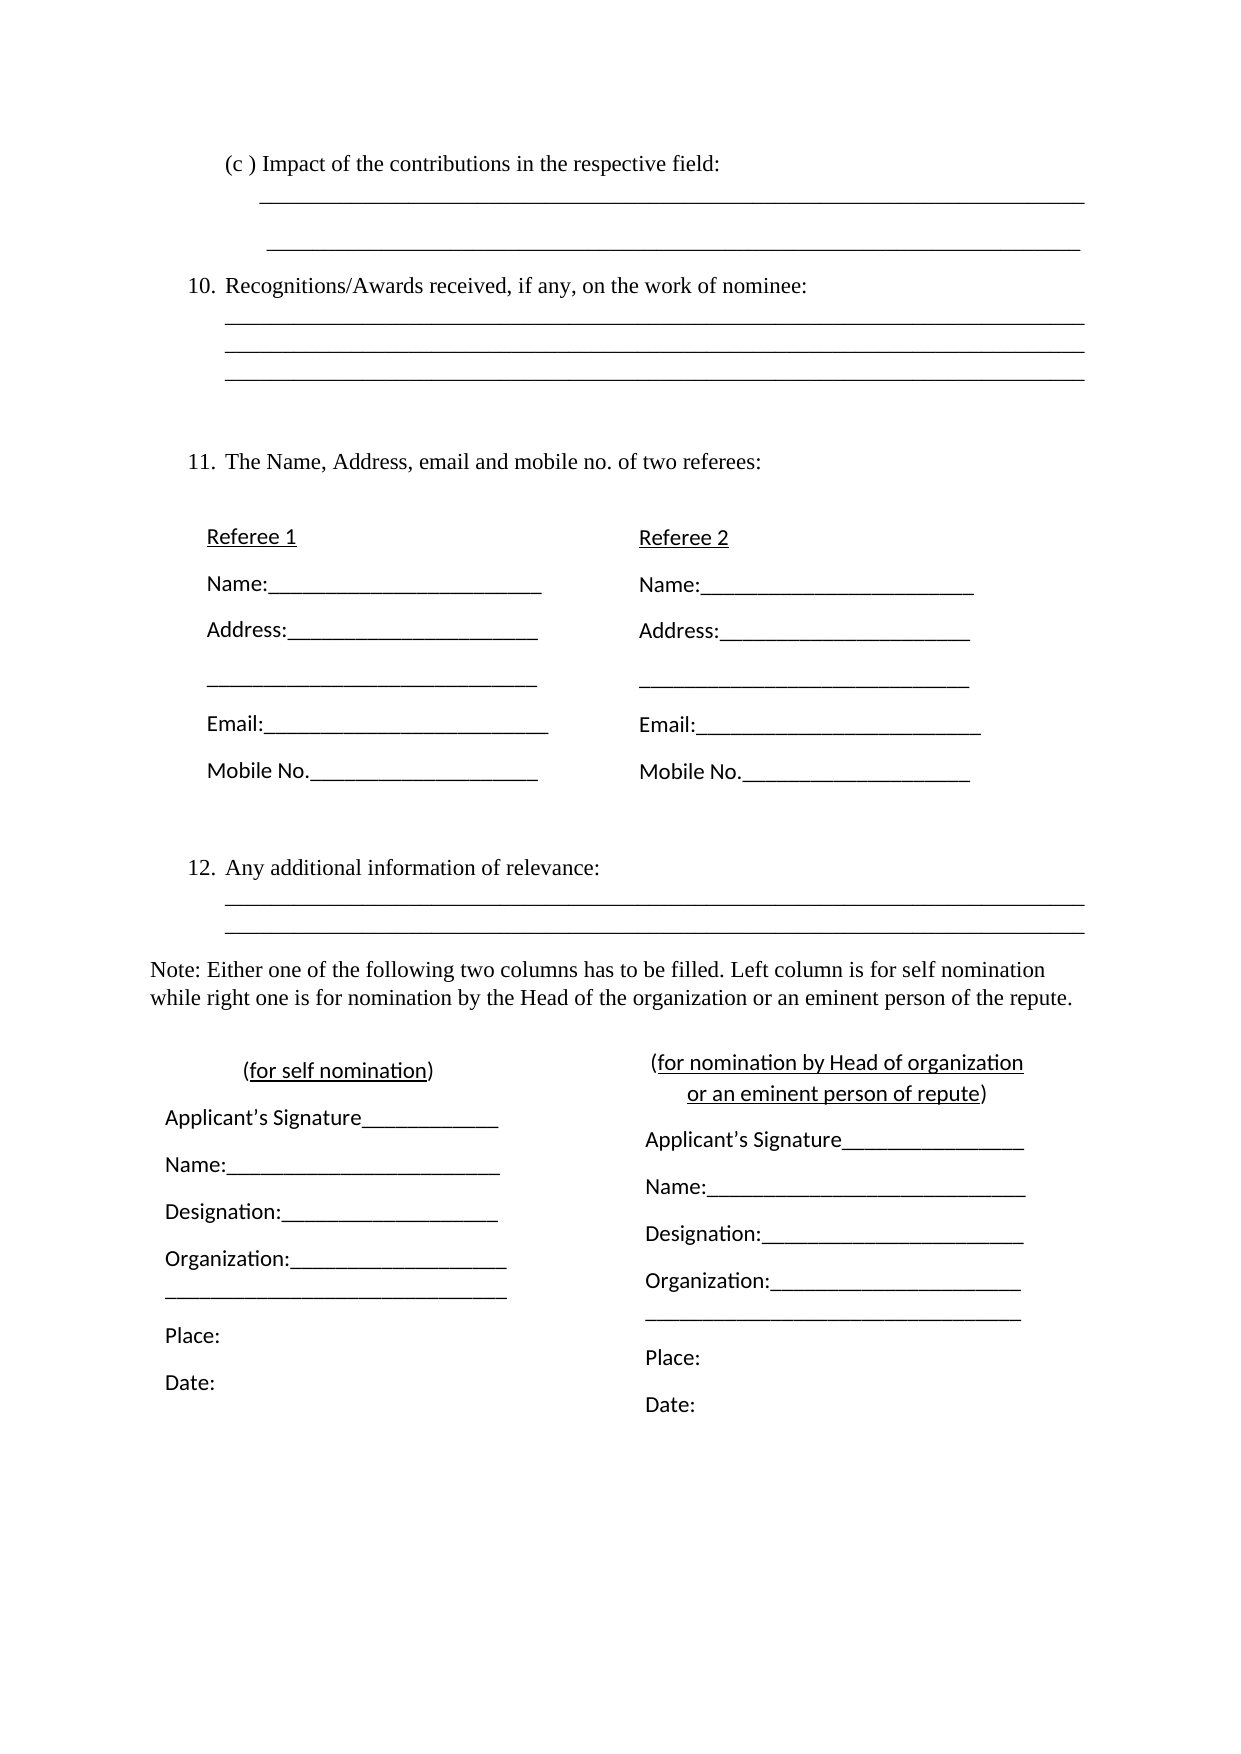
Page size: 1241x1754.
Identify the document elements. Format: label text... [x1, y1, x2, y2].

list The Name, Address, email and mobile no. of two referees: [187, 448, 1090, 474]
list ________________________________________________________________________ [225, 180, 1090, 207]
text _______________________________________________________________________ [150, 227, 1090, 253]
list Any additional information of relevance: [187, 854, 1090, 880]
list _________________________________________________________________________________________________________________________________________________________________________________________________________________________________ [225, 301, 1090, 384]
list (c ) Impact of the contributions in the respective field: [225, 150, 1090, 176]
text Note: Either one of the following two columns has to be filled. Left column is for self nomination while right one is for nomination by the Head of the organization or an eminent person of the repute. [150, 956, 1090, 1010]
list ______________________________________________________________________________________________________________________________________________________ [225, 882, 1090, 937]
list Recognitions/Awards received, if any, on the work of nominee: [187, 272, 1090, 298]
